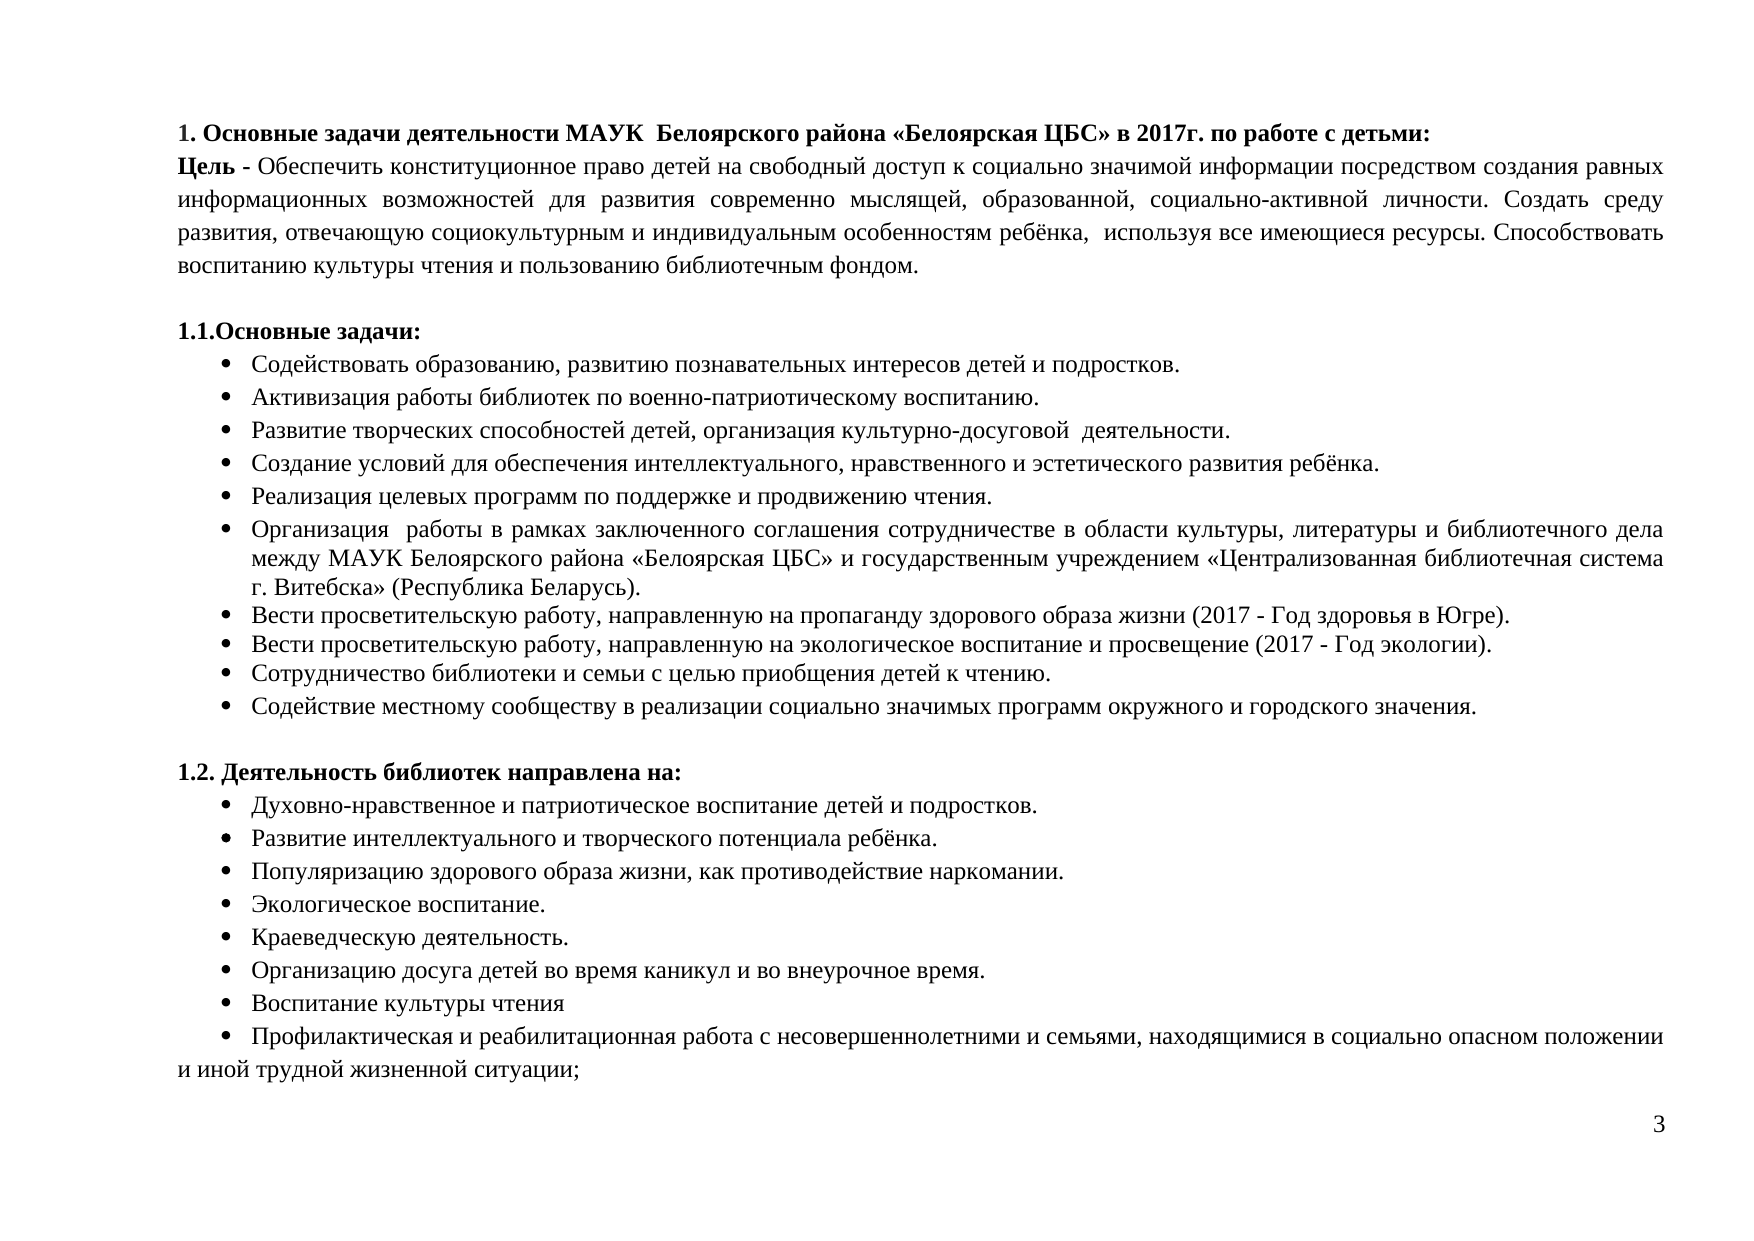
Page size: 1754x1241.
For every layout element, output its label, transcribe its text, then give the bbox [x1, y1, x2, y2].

list Воспитание культуры чтения [177, 988, 1665, 1017]
list Активизация работы библиотек по военно-патриотическому воспитанию. [222, 382, 1665, 411]
list Содействие местному сообществу в реализации социально значимых программ окружного и городского значения. [222, 691, 1665, 720]
text 1. Основные задачи деятельности МАУК Белоярского района «Белоярская ЦБС» в 2017г. по работе с детьми: [177, 118, 1665, 147]
list Экологическое воспитание. [177, 889, 1665, 918]
text Цель - Обеспечить конституционное право детей на свободный доступ к социально значимой информации посредством создания равных информационных возможностей для развития современно мыслящей, образованной, социально-активной личности. Создать среду развития, отвечающую социокультурным и индивидуальным особенностям ребёнка, используя все имеющиеся ресурсы. Способствовать воспитанию культуры чтения и пользованию библиотечным фондом. [177, 151, 1665, 279]
list Развитие творческих способностей детей, организация культурно-досуговой деятельности. [222, 415, 1665, 444]
list Сотрудничество библиотеки и семьи с целью приобщения детей к чтению. [222, 658, 1665, 687]
list Краеведческую деятельность. [177, 922, 1665, 951]
list Вести просветительскую работу, направленную на экологическое воспитание и просвещение (2017 - Год экологии). [222, 629, 1665, 658]
list Вести просветительскую работу, направленную на пропаганду здорового образа жизни (2017 - Год здоровья в Югре). [222, 601, 1665, 629]
list Содействовать образованию, развитию познавательных интересов детей и подростков. [222, 349, 1665, 378]
list Популяризацию здорового образа жизни, как противодействие наркомании. [177, 856, 1665, 885]
list Духовно-нравственное и патриотическое воспитание детей и подростков. [177, 790, 1665, 819]
list Организацию досуга детей во время каникул и во внеурочное время. [177, 955, 1665, 984]
list Профилактическая и реабилитационная работа с несовершеннолетними и семьями, находящимися в социально опасном положении и иной трудной жизненной ситуации; [177, 1021, 1665, 1083]
text 1.2. Деятельность библиотек направлена на: [177, 757, 1665, 786]
list Создание условий для обеспечения интеллектуального, нравственного и эстетического развития ребёнка. [222, 448, 1665, 477]
list Развитие интеллектуального и творческого потенциала ребёнка. [177, 823, 1665, 852]
list Реализация целевых программ по поддержке и продвижению чтения. [222, 481, 1665, 510]
list Организация работы в рамках заключенного соглашения сотрудничестве в области культуры, литературы и библиотечного дела между МАУК Белоярского района «Белоярская ЦБС» и государственным учреждением «Централизованная библиотечная система г. Витебска» (Республика Беларусь). [222, 514, 1665, 601]
text 1.1.Основные задачи: [177, 316, 1665, 345]
